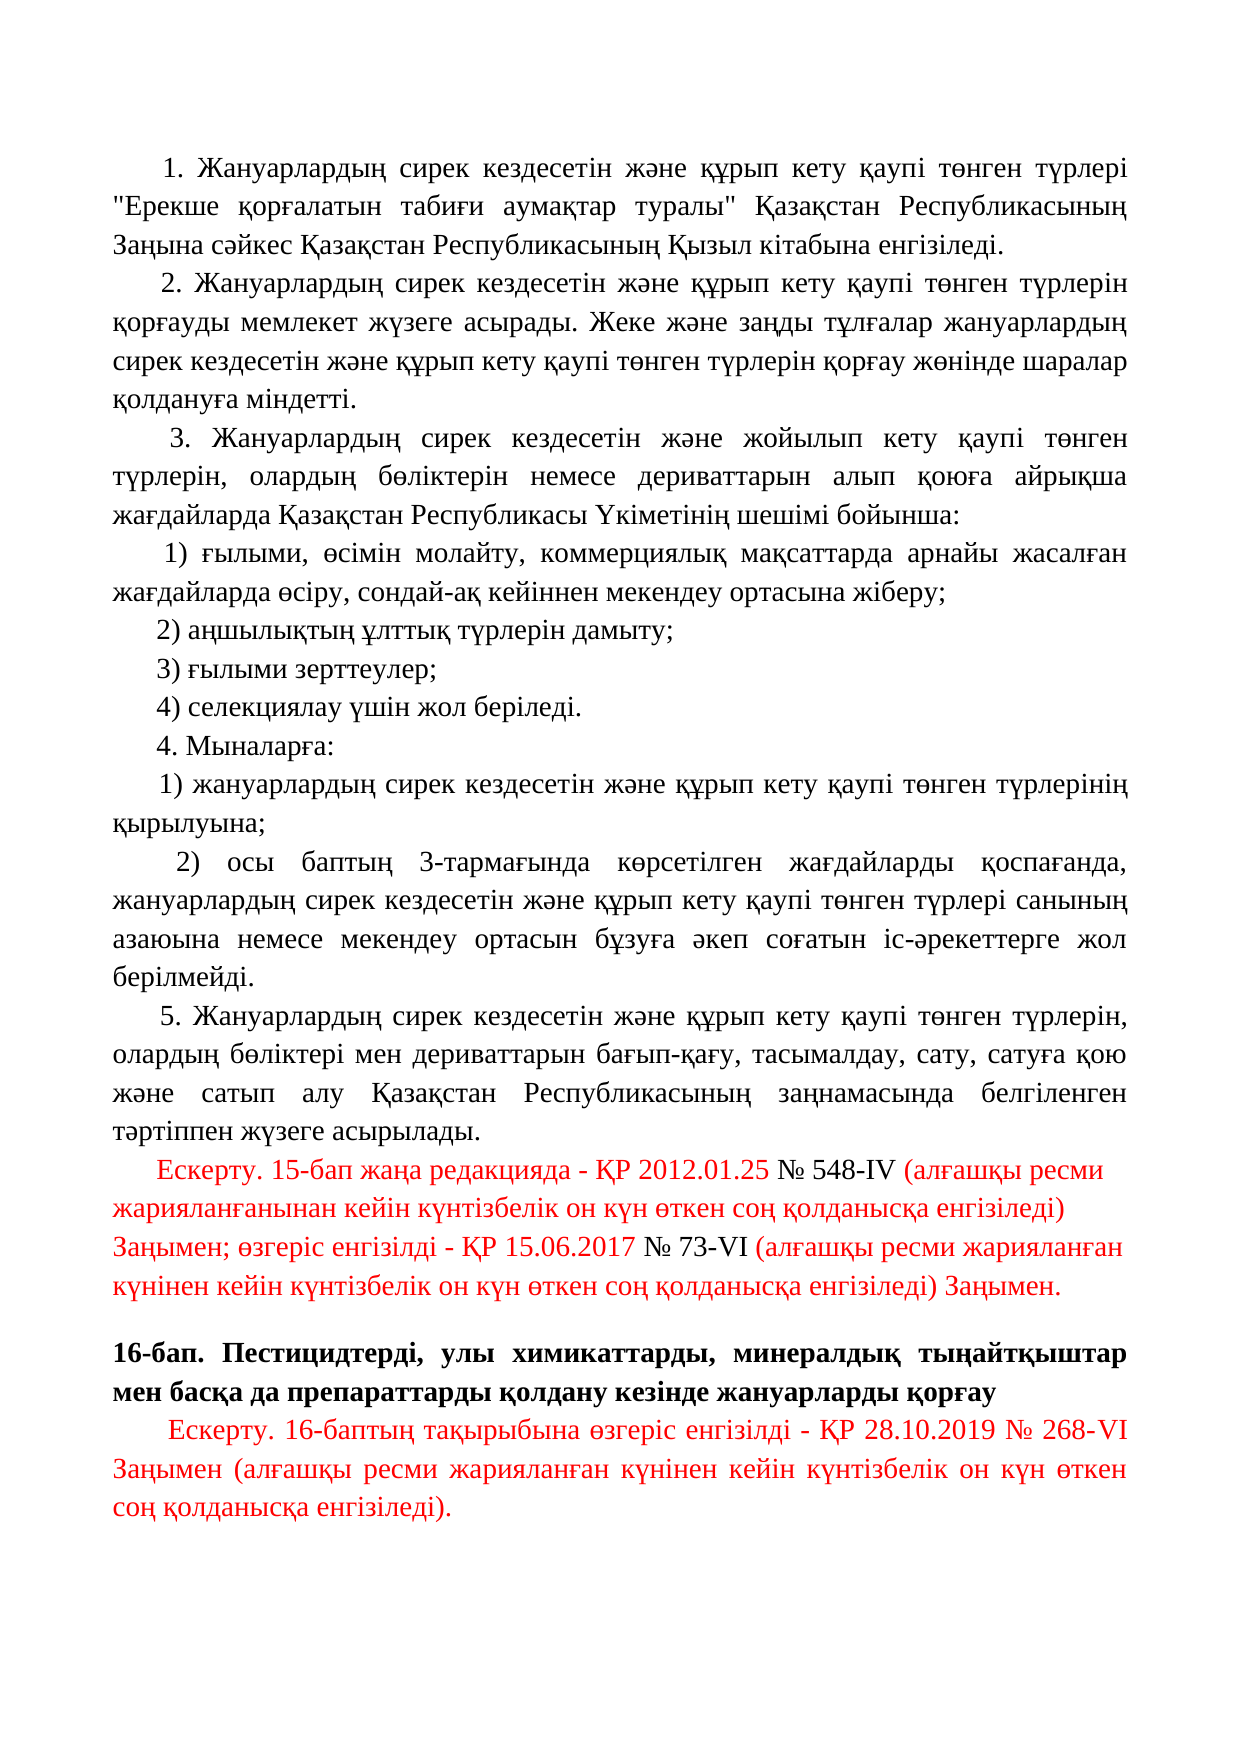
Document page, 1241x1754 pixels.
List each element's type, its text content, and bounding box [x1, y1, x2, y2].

text 1) жануарлардың сирек кездесетiн және құрып кету қаупi төнген түрлерiнің қырылуына; [112, 767, 1128, 839]
text 2. Жануарлардың сирек кездесетiн және құрып кету қаупi төнген түрлерiн қорғауды мемлекет жүзеге асырады. Жеке және заңды тұлғалар жануарлардың сирек кездесетiн және құрып кету қаупi төнген түрлерiн қорғау жөнiнде шаралар қолдануға мiндеттi. [112, 266, 1128, 415]
text 5. Жануарлардың сирек кездесетiн және құрып кету қаупi төнген түрлерiн, олардың бөліктері мен дериваттарын бағып-қағу, тасымалдау, сату, сатуға қою және сатып алу Қазақстан Республикасының заңнамасында белгіленген тәртіппен жүзеге асырылады. [112, 998, 1128, 1147]
text 4) селекциялау үшін жол беріледі. [112, 689, 1128, 723]
text Ескерту. 15-бап жаңа редакцияда - ҚР 2012.01.25 № 548-IV (алғашқы ресми жарияланғанынан кейін күнтізбелік он күн өткен соң қолданысқа енгізіледі) Заңымен; өзгеріс енгізілді - ҚР 15.06.2017 № 73-VI (алғашқы ресми жарияланған күнінен кейін күнтізбелік он күн өткен соң қолданысқа енгізіледі) Заңымен. [112, 1152, 1128, 1331]
text 2) аңшылықтың ұлттық түрлерін дамыту; [112, 612, 1128, 646]
text 2) осы баптың 3-тармағында көрсетілген жағдайларды қоспағанда, жануарлардың сирек кездесетiн және құрып кету қаупi төнген түрлерi санының азаюына немесе мекендеу ортасын бұзуға әкеп соғатын іс-әрекеттерге жол берілмейді. [112, 844, 1128, 993]
text 4. Мыналарға: [112, 728, 1128, 762]
text 16-бап. Пестицидтердi, улы химикаттарды, минералдық тыңайтқыштар мен басқа да препараттарды қолдану кезiнде жануарларды қорғау [112, 1335, 1128, 1407]
text 1. Жануарлардың сирек кездесетiн және құрып кету қаупi төнген түрлерi "Ерекше қорғалатын табиғи аумақтар туралы" Қазақстан Республикасының Заңына сәйкес Қазақстан Республикасының Қызыл кiтабына енгiзiледi. [112, 150, 1128, 261]
text Ескерту. 16-баптың тақырыбына өзгеріс енгізілді - ҚР 28.10.2019 № 268-VI Заңымен (алғашқы ресми жарияланған күнінен кейін күнтізбелік он күн өткен соң қолданысқа енгізіледі). [112, 1412, 1128, 1523]
text 3) ғылыми зерттеулер; [112, 651, 1128, 684]
text 3. Жануарлардың сирек кездесетiн және жойылып кету қаупi төнген түрлерiн, олардың бөліктерін немесе дериваттарын алып қоюға айрықша жағдайларда Қазақстан Республикасы Үкіметінің шешімі бойынша: [112, 420, 1128, 530]
text 1) ғылыми, өсімін молайту, коммерциялық мақсаттарда арнайы жасалған жағдайларда өсіру, сондай-ақ кейіннен мекендеу ортасына жіберу; [112, 535, 1128, 607]
